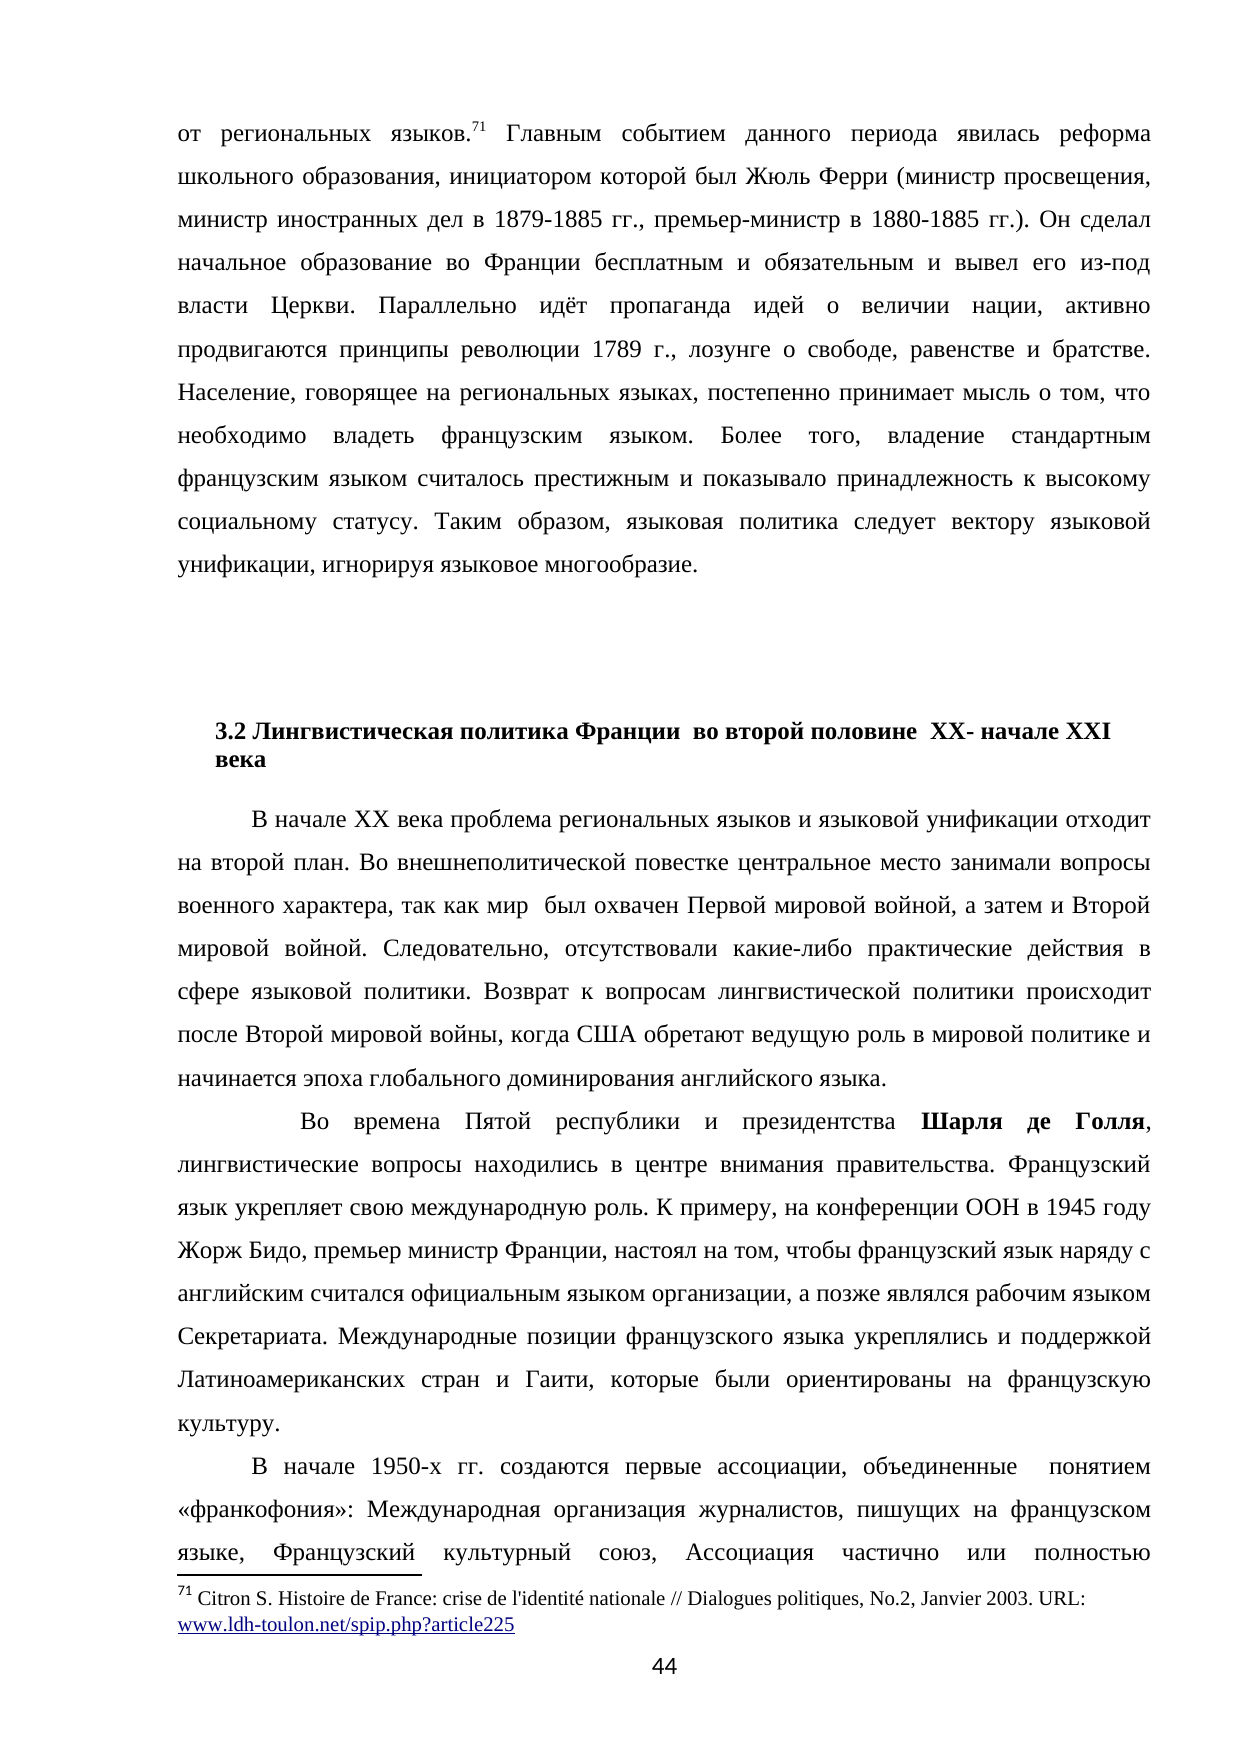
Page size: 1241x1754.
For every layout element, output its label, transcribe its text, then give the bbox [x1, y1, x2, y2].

text В начале XX века проблема региональных языков и языковой унификации отходит на второй план. Во внешнеполитической повестке центральное место занимали вопросы военного характера, так как мир был охвачен Первой мировой войной, а затем и Второй мировой войной. Следовательно, отсутствовали какие-либо практические действия в сфере языковой политики. Возврат к вопросам лингвистической политики происходит после Второй мировой войны, когда США обретают ведущую роль в мировой политике и начинается эпоха глобального доминирования английского языка. [177, 804, 1152, 1091]
text Во времена Пятой республики и президентства Шарля де Голля, лингвистические вопросы находились в центре внимания правительства. Французский язык укрепляет свою международную роль. К примеру, на конференции ООН в 1945 году Жорж Бидо, премьер министр Франции, настоял на том, чтобы французский язык наряду с английским считался официальным языком организации, а позже являлся рабочим языком Секретариата. Международные позиции французского языка укреплялись и поддержкой Латиноамериканских стран и Гаити, которые были ориентированы на французскую культуру. [177, 1106, 1152, 1436]
subtitle 3.2 Лингвистическая политика Франции во второй половине XX- начале XXI века [215, 716, 1152, 773]
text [177, 118, 1152, 578]
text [177, 1451, 1152, 1566]
